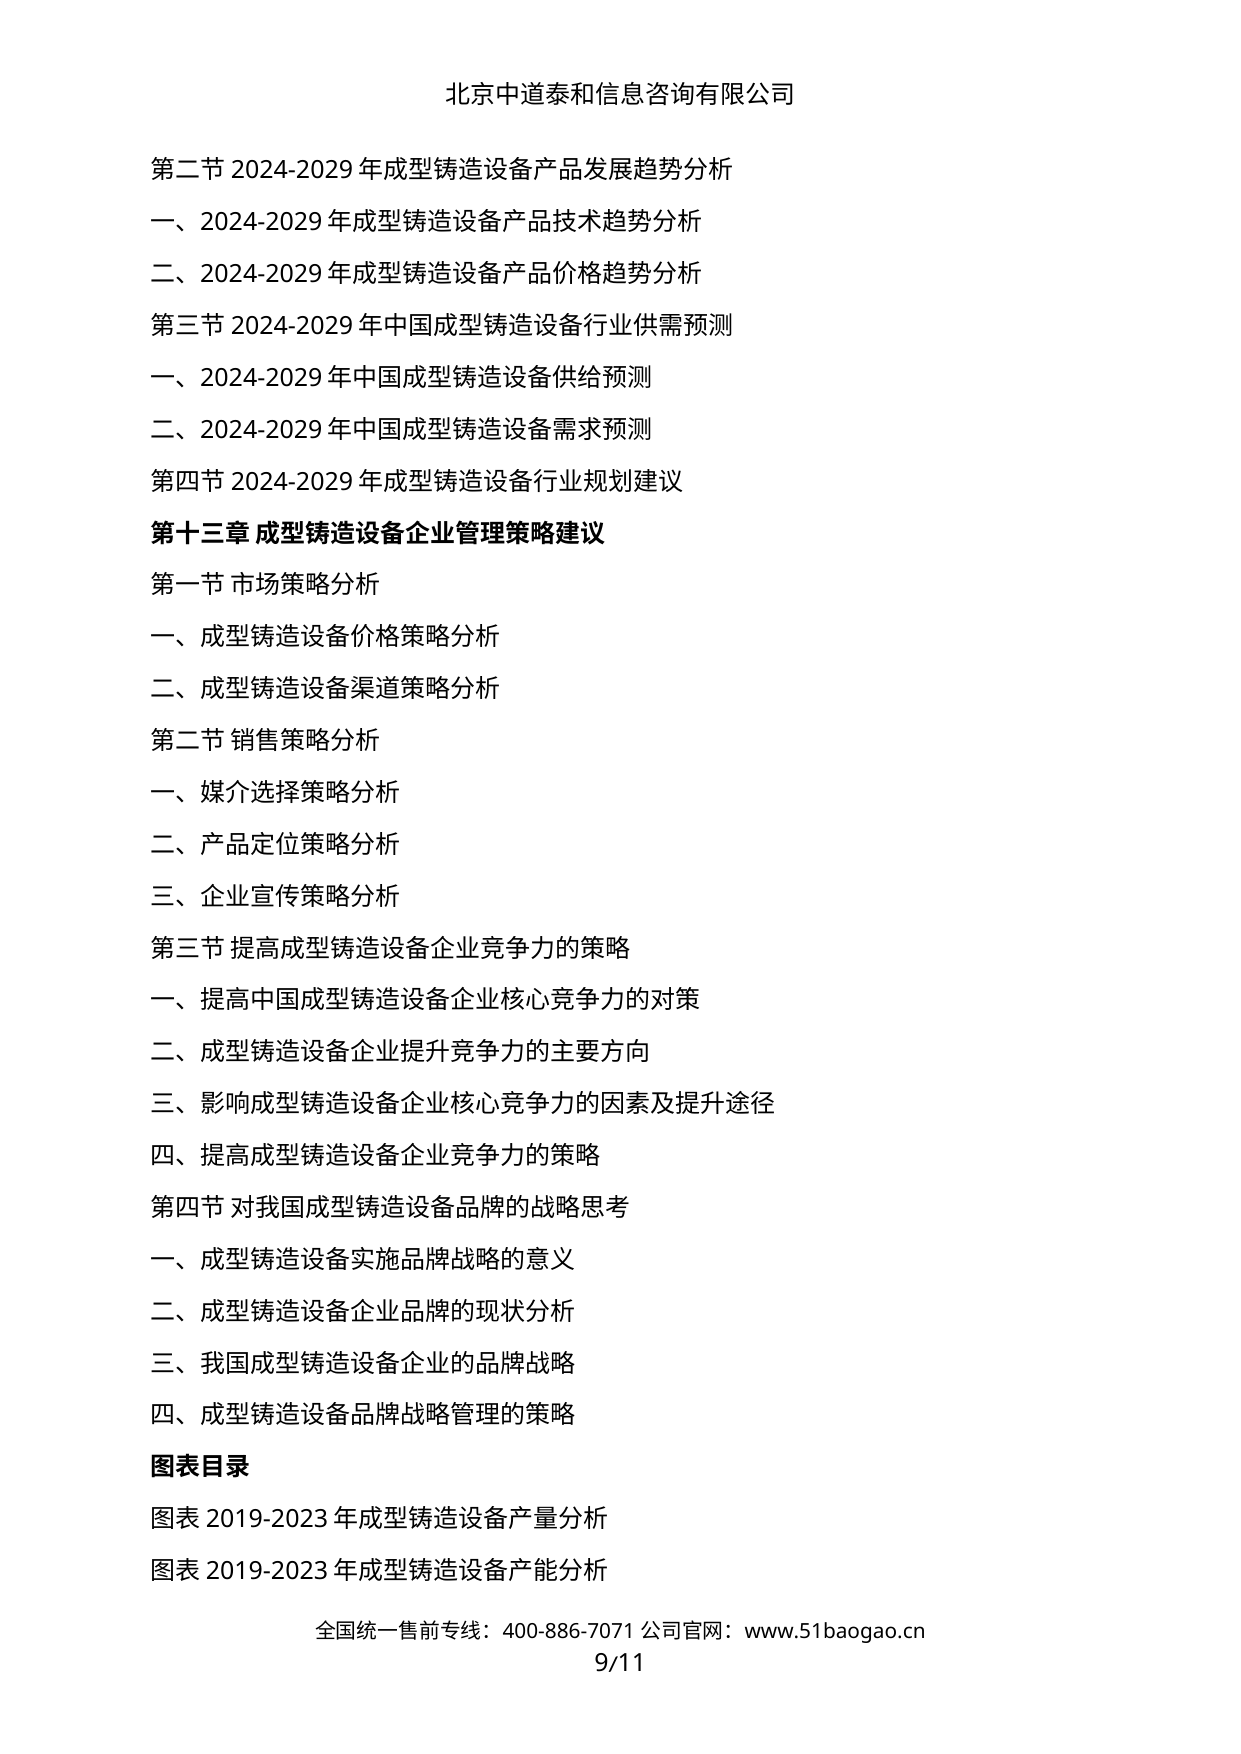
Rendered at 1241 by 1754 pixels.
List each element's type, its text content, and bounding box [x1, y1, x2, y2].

text 第四节 对我国成型铸造设备品牌的战略思考 [150, 1187, 1090, 1224]
text 第三节 提高成型铸造设备企业竞争力的策略 [150, 928, 1090, 964]
text 图表 2019-2023年成型铸造设备产能分析 [150, 1551, 1090, 1587]
text 第二节 2024-2029年成型铸造设备产品发展趋势分析 [150, 150, 1090, 186]
text 图表目录 [150, 1447, 1090, 1483]
text 四、提高成型铸造设备企业竞争力的策略 [150, 1136, 1090, 1172]
text 三、影响成型铸造设备企业核心竞争力的因素及提升途径 [150, 1084, 1090, 1120]
text 第二节 销售策略分析 [150, 721, 1090, 757]
text 第四节 2024-2029年成型铸造设备行业规划建议 [150, 461, 1090, 497]
text 二、2024-2029年中国成型铸造设备需求预测 [150, 409, 1090, 446]
text 第一节 市场策略分析 [150, 565, 1090, 601]
text 四、成型铸造设备品牌战略管理的策略 [150, 1395, 1090, 1431]
text 一、2024-2029年成型铸造设备产品技术趋势分析 [150, 202, 1090, 238]
text 一、媒介选择策略分析 [150, 772, 1090, 809]
text 三、我国成型铸造设备企业的品牌战略 [150, 1343, 1090, 1379]
text 二、成型铸造设备企业品牌的现状分析 [150, 1291, 1090, 1327]
text 第十三章 成型铸造设备企业管理策略建议 [150, 513, 1090, 549]
text 一、成型铸造设备价格策略分析 [150, 617, 1090, 653]
text 图表 2019-2023年成型铸造设备产量分析 [150, 1499, 1090, 1535]
text 二、成型铸造设备企业提升竞争力的主要方向 [150, 1032, 1090, 1068]
text 一、成型铸造设备实施品牌战略的意义 [150, 1239, 1090, 1276]
text 二、成型铸造设备渠道策略分析 [150, 669, 1090, 705]
text 二、2024-2029年成型铸造设备产品价格趋势分析 [150, 254, 1090, 290]
text 一、2024-2029年中国成型铸造设备供给预测 [150, 357, 1090, 394]
text 二、产品定位策略分析 [150, 824, 1090, 861]
text 三、企业宣传策略分析 [150, 876, 1090, 912]
text 第三节 2024-2029年中国成型铸造设备行业供需预测 [150, 306, 1090, 342]
text 一、提高中国成型铸造设备企业核心竞争力的对策 [150, 980, 1090, 1016]
